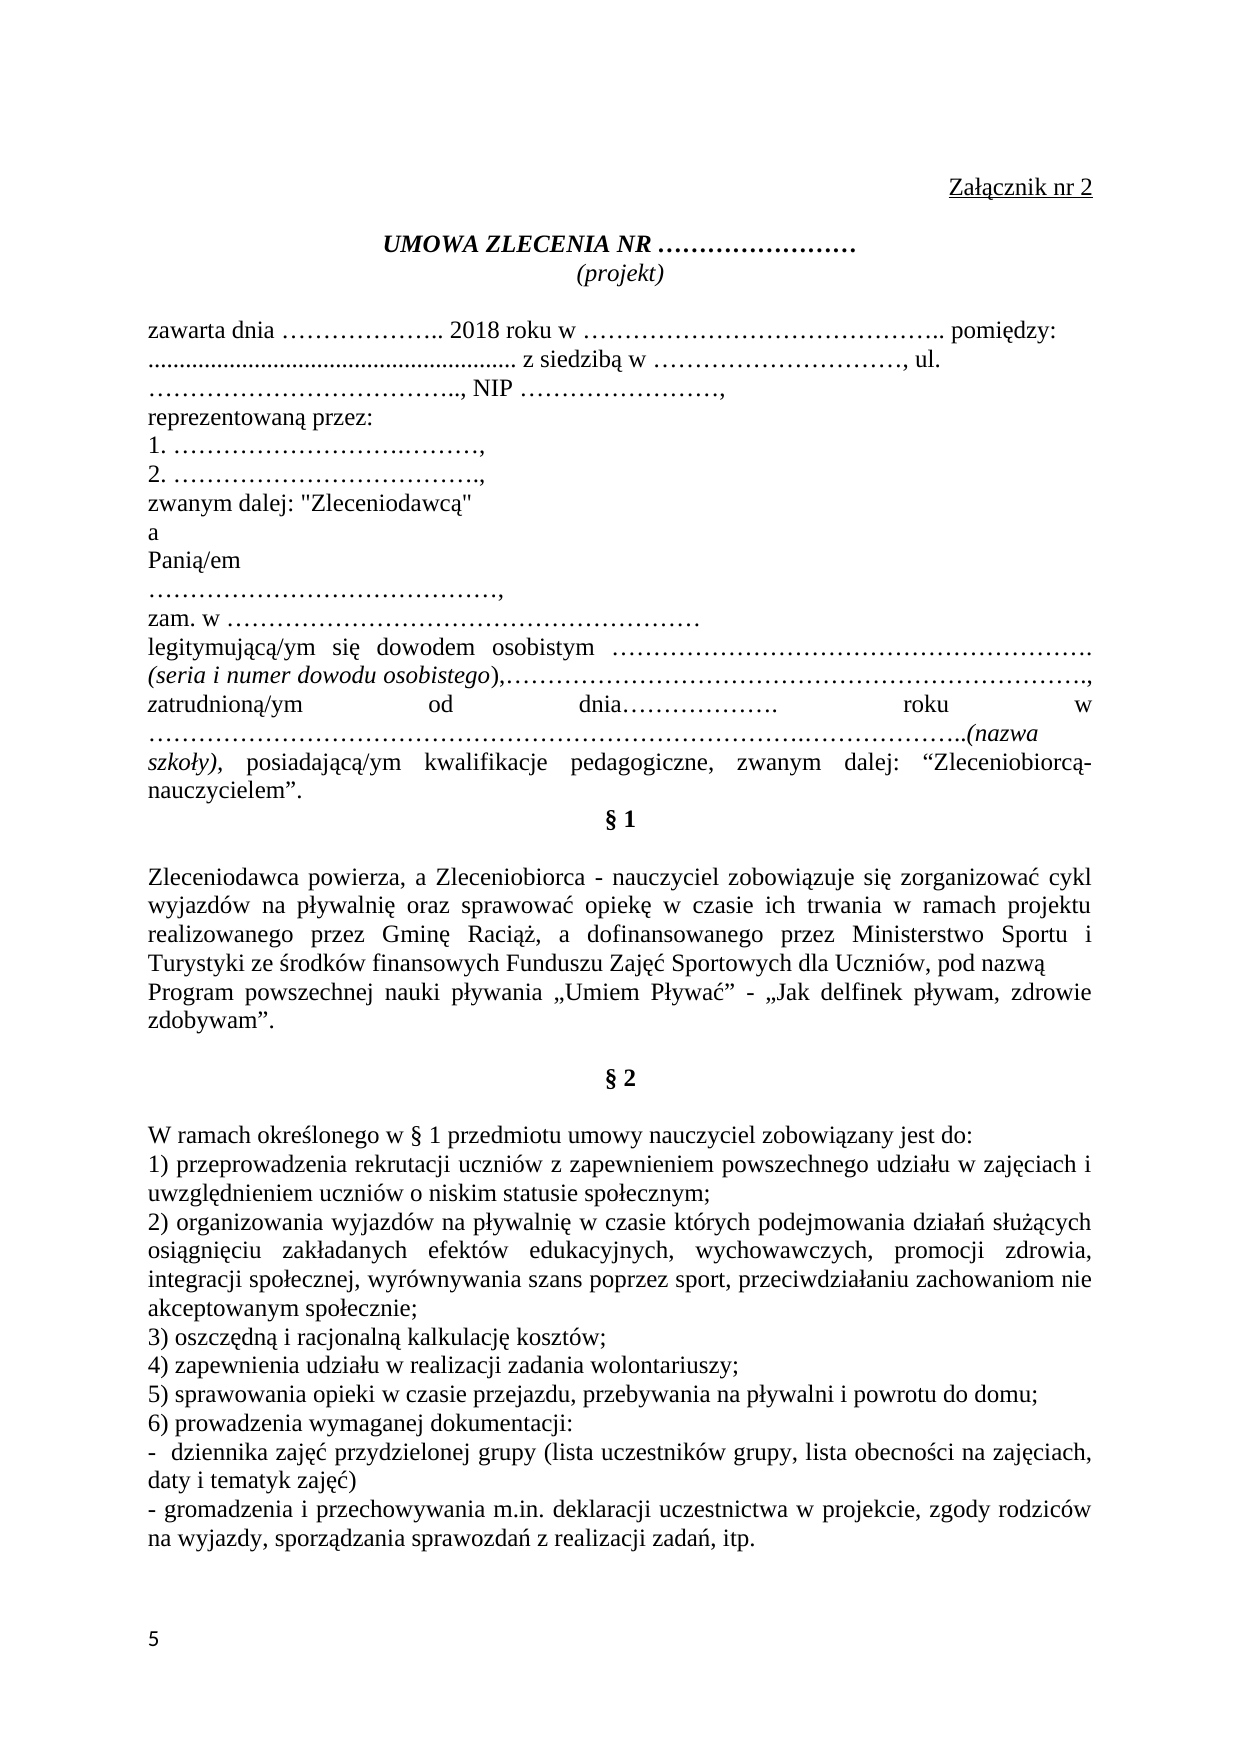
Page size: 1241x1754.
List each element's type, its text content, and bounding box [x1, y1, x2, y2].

text 1) przeprowadzenia rekrutacji uczniów z zapewnieniem powszechnego udziału w zajęciach i uwzględnieniem uczniów o niskim statusie społecznym; [148, 1149, 1093, 1207]
text 4) zapewnienia udziału w realizacji zadania wolontariuszy; [148, 1350, 1093, 1379]
text zwanym dalej: "Zleceniodawcą" [148, 488, 1093, 517]
text - gromadzenia i przechowywania m.in. deklaracji uczestnictwa w projekcie, zgody rodziców na wyjazdy, sporządzania sprawozdań z realizacji zadań, itp. [148, 1494, 1093, 1552]
text § 1 [148, 804, 1093, 833]
text § 2 [148, 1063, 1093, 1092]
text W ramach określonego w § 1 przedmiotu umowy nauczyciel zobowiązany jest do: [148, 1120, 1093, 1149]
text (projekt) [148, 258, 1093, 287]
text 2. ………………………………., [148, 459, 1093, 488]
text Program powszechnej nauki pływania „Umiem Pływać” - „Jak delfinek pływam, zdrowie zdobywam”. [148, 977, 1093, 1034]
text 3) oszczędną i racjonalną kalkulację kosztów; [148, 1322, 1093, 1350]
text reprezentowaną przez: [148, 402, 1093, 430]
text 2) organizowania wyjazdów na pływalnię w czasie których podejmowania działań służących osiągnięciu zakładanych efektów edukacyjnych, wychowawczych, promocji zdrowia, integracji społecznej, wyrównywania szans poprzez sport, przeciwdziałaniu zachowaniom nie akceptowanym społecznie; [148, 1207, 1093, 1322]
text legitymującą/ym się dowodem osobistym ………………………………………………….(seria i numer dowodu osobistego),……………………………………………………………., zatrudnioną/ym od dnia………………. roku w …………………………………………………………………….………………..(nazwa szkoły), posiadającą/ym kwalifikacje pedagogiczne, zwanym dalej: “Zleceniobiorcą-nauczycielem”. [148, 632, 1093, 804]
text 5) sprawowania opieki w czasie przejazdu, przebywania na pływalni i powrotu do domu; [148, 1379, 1093, 1408]
text Panią/em [148, 545, 1093, 574]
text 6) prowadzenia wymaganej dokumentacji: [148, 1408, 1093, 1437]
text a [148, 517, 1093, 545]
text zam. w ………………………………………………… [148, 603, 1093, 632]
text ........................................................... z siedzibą w …………………………, ul. ……………………………….., NIP ……………………, [148, 344, 1093, 402]
text zawarta dnia ……………….. 2018 roku w …………………………………….. pomiędzy: [148, 315, 1093, 344]
text UMOWA ZLECENIA NR …………………… [148, 229, 1093, 258]
text 1. ……………………….………, [148, 430, 1093, 459]
text Zleceniodawca powierza, a Zleceniobiorca - nauczyciel zobowiązuje się zorganizować cykl wyjazdów na pływalnię oraz sprawować opiekę w czasie ich trwania w ramach projektu realizowanego przez Gminę Raciąż, a dofinansowanego przez Ministerstwo Sportu i Turystyki ze środków finansowych Funduszu Zajęć Sportowych dla Uczniów, pod nazwą [148, 862, 1093, 977]
text Załącznik nr 2 [148, 172, 1093, 200]
text ……………………………………, [148, 574, 1093, 603]
text - dziennika zajęć przydzielonej grupy (lista uczestników grupy, lista obecności na zajęciach, daty i tematyk zajęć) [148, 1437, 1093, 1494]
